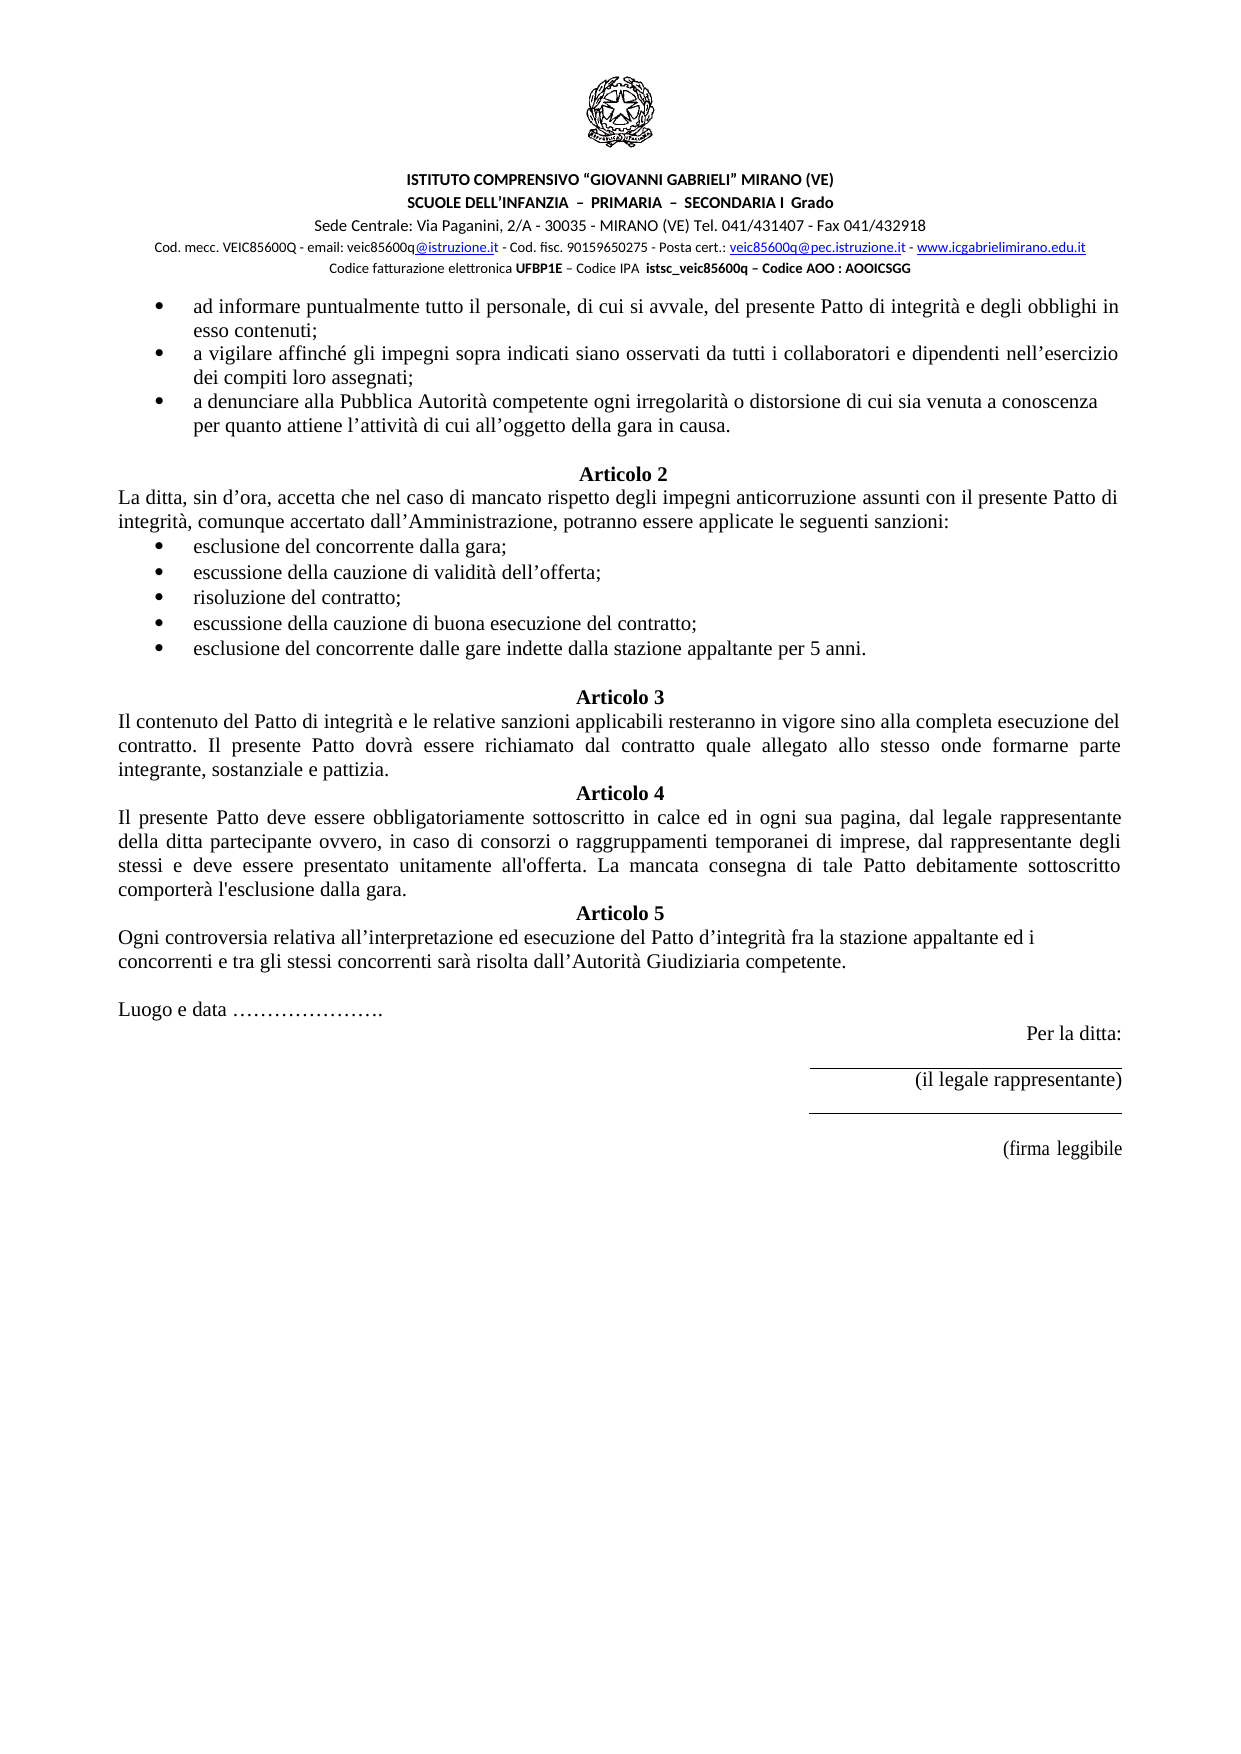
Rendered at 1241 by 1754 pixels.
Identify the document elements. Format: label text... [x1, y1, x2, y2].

list risoluzione del contratto; [155, 584, 1134, 610]
text (il legale rappresentante) [106, 1064, 1122, 1090]
subtitle Articolo 5 [576, 902, 1134, 925]
text Il contenuto del Patto di integrità e le relative sanzioni applicabili resteranno in vigore sino alla completa esecuzione del contratto. Il presente Patto dovrà essere richiamato dal contratto quale allegato allo stesso onde formarne parte integrante, sostanziale e pattizia. [118, 709, 1121, 781]
subtitle Articolo 4 [576, 781, 1134, 805]
text La ditta, sin d’ora, accetta che nel caso di mancato rispetto degli impegni anticorruzione assunti con il presente Patto di integrità, comunque accertato dall’Amministrazione, potranno essere applicate le seguenti sanzioni: [118, 486, 1134, 533]
text Il presente Patto deve essere obbligatoriamente sottoscritto in calce ed in ogni sua pagina, dal legale rappresentante della ditta partecipante ovvero, in caso di consorzi o raggruppamenti temporanei di imprese, dal rappresentante degli stessi e deve essere presentato unitamente all'offerta. La mancata consegna di tale Patto debitamente sottoscritto comporterà l'esclusione dalla gara. [118, 805, 1122, 901]
list esclusione del concorrente dalle gare indette dalla stazione appaltante per 5 anni. [155, 635, 1134, 661]
text Per la ditta: [1026, 1021, 1134, 1045]
text (firma leggibile [106, 1136, 1122, 1160]
subtitle Articolo 2 [579, 462, 1134, 486]
list a vigilare affinché gli impegni sopra indicati siano osservati da tutti i collaboratori e dipendenti nell’esercizio dei compiti loro assegnati; [156, 342, 1121, 389]
list esclusione del concorrente dalla gara; [155, 533, 1134, 559]
text Ogni controversia relativa all’interpretazione ed esecuzione del Patto d’integrità fra la stazione appaltante ed i concorrenti e tra gli stessi concorrenti sarà risolta dall’Autorità Giudiziaria competente. [118, 925, 1126, 973]
subtitle Articolo 3 [576, 685, 1134, 709]
list escussione della cauzione di validità dell’offerta; [155, 559, 1134, 584]
picture [584, 75, 656, 149]
list escussione della cauzione di buona esecuzione del contratto; [155, 610, 1134, 635]
list ad informare puntualmente tutto il personale, di cui si avvale, del presente Patto di integrità e degli obblighi in esso contenuti; [156, 294, 1122, 342]
list a denunciare alla Pubblica Autorità competente ogni irregolarità o distorsione di cui sia venuta a conoscenza per quanto attiene l’attività di cui all’oggetto della gara in causa. [156, 389, 1121, 437]
text Luogo e data …………………. [118, 997, 1134, 1021]
